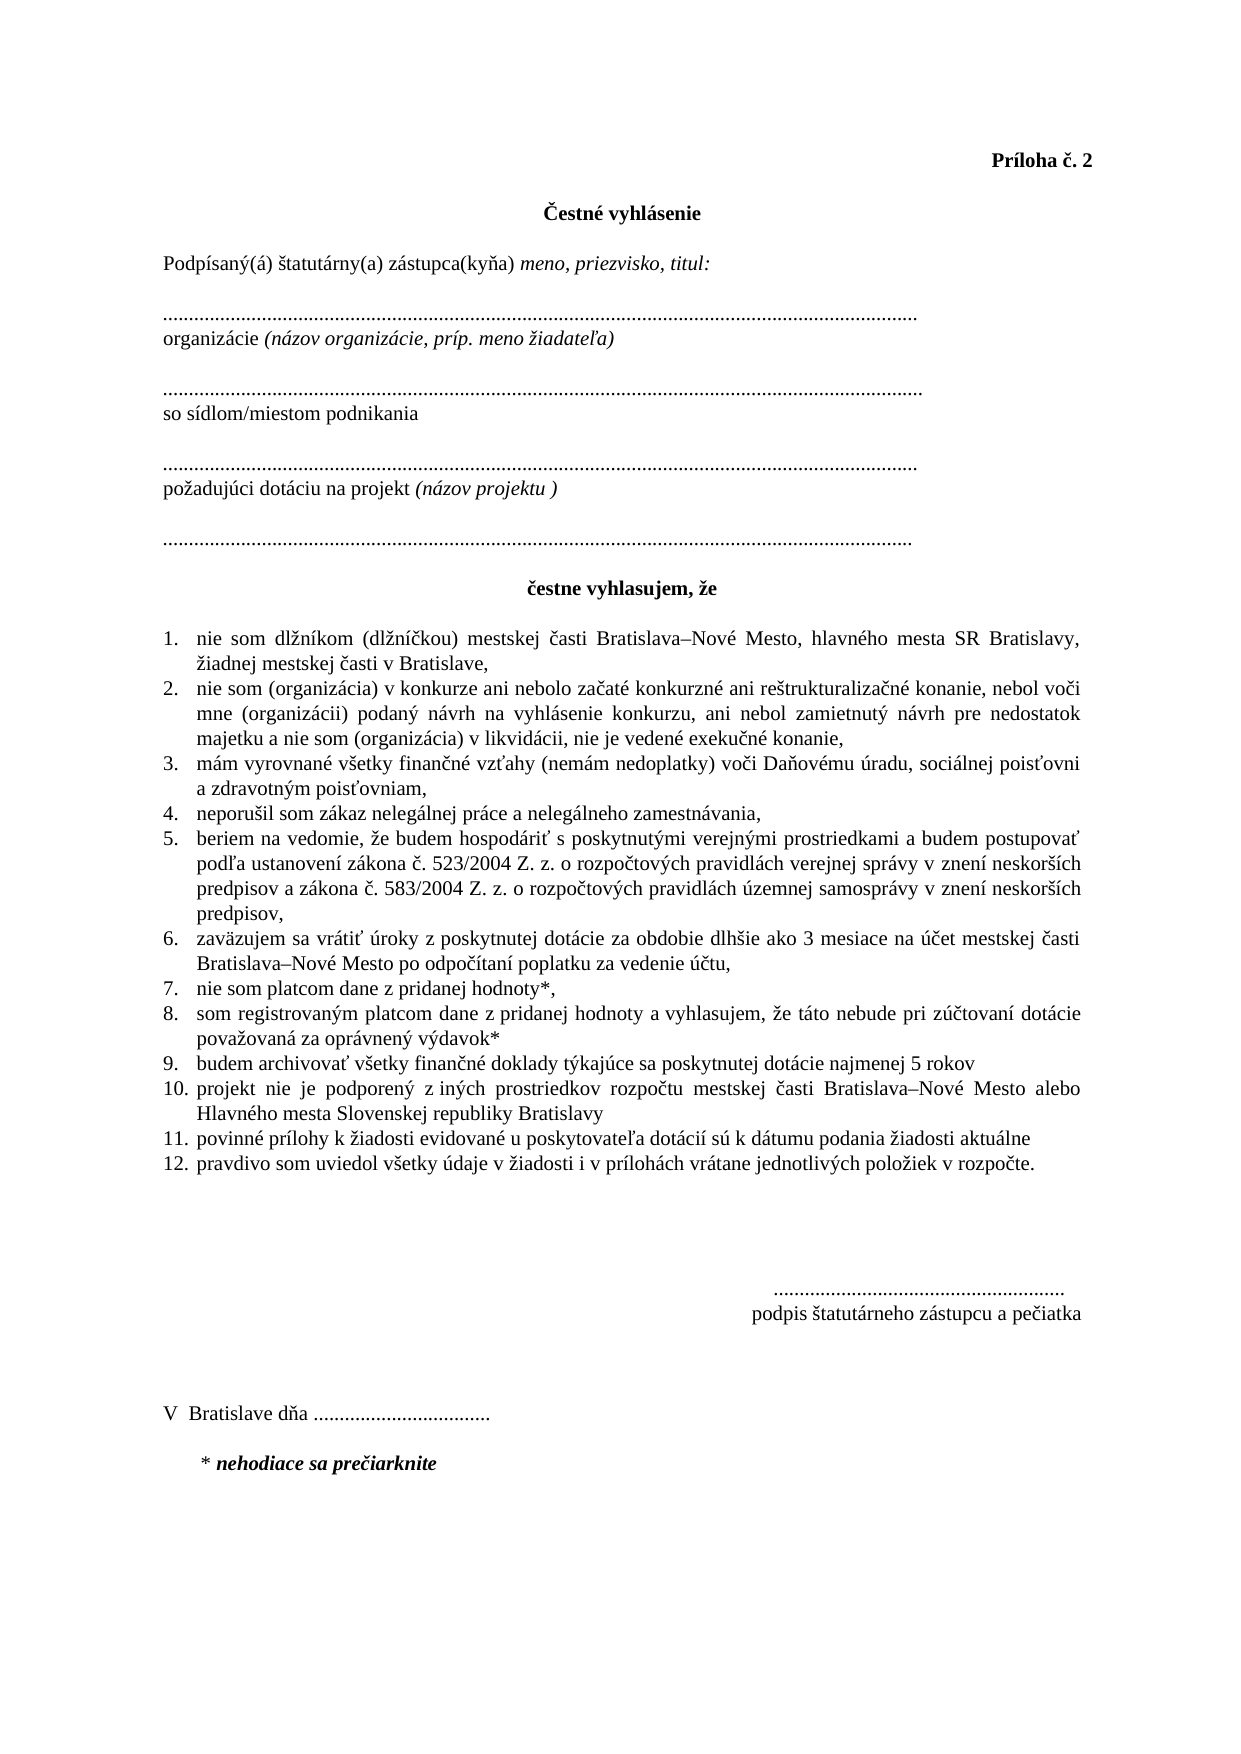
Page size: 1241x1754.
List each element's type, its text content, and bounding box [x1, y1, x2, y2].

text Príloha č. 2 [148, 148, 1093, 172]
table_header Čestné vyhlásenie Podpísaný(á) štatutárny(a) zástupca(kyňa) meno, priezvisko, titul: ................................................................................................................................................. organizácie (názov organizácie, príp. meno žiadateľa) .................................................................................................................................................. so sídlom/miestom podnikania ................................................................................................................................................. požadujúci dotáciu na projekt (názov projektu ) ................................................................................................................................................ čestne vyhlasujem, že nie som dlžníkom (dlžníčkou) mestskej časti Bratislava–Nové Mesto, hlavného mesta SR Bratislavy, žiadnej mestskej časti v Bratislave, nie som (organizácia) v konkurze ani nebolo začaté konkurzné ani reštrukturalizačné konanie, nebol voči mne (organizácii) podaný návrh na vyhlásenie konkurzu, ani nebol zamietnutý návrh pre nedostatok majetku a nie som (organizácia) v likvidácii, nie je vedené exekučné konanie, mám vyrovnané všetky finančné vzťahy (nemám nedoplatky) voči Daňovému úradu, sociálnej poisťovni a zdravotným poisťovniam, neporušil som zákaz nelegálnej práce a nelegálneho zamestnávania, beriem na vedomie, že budem hospodáriť s poskytnutými verejnými prostriedkami a budem postupovať podľa ustanovení zákona č. 523/2004 Z. z. o rozpočtových pravidlách verejnej správy v znení neskorších predpisov a zákona č. 583/2004 Z. z. o rozpočtových pravidlách územnej samosprávy v znení neskorších predpisov, zaväzujem sa vrátiť úroky z poskytnutej dotácie za obdobie dlhšie ako 3 mesiace na účet mestskej časti Bratislava–Nové Mesto po odpočítaní poplatku za vedenie účtu, nie som platcom dane z pridanej hodnoty*, som registrovaným platcom dane z pridanej hodnoty a vyhlasujem, že táto nebude pri zúčtovaní dotácie považovaná za oprávnený výdavok* budem archivovať všetky finančné doklady týkajúce sa poskytnutej dotácie najmenej 5 rokov projekt nie je podporený z iných prostriedkov rozpočtu mestskej časti Bratislava–Nové Mesto alebo Hlavného mesta Slovenskej republiky Bratislavy povinné prílohy k žiadosti evidované u poskytovateľa dotácií sú k dátumu podania žiadosti aktuálne pravdivo som uviedol všetky údaje v žiadosti i v prílohách vrátane jednotlivých položiek v rozpočte. ........................................................ podpis štatutárneho zástupcu a pečiatka V Bratislave dňa .................................. * nehodiace sa prečiarknite [152, 172, 1093, 1500]
